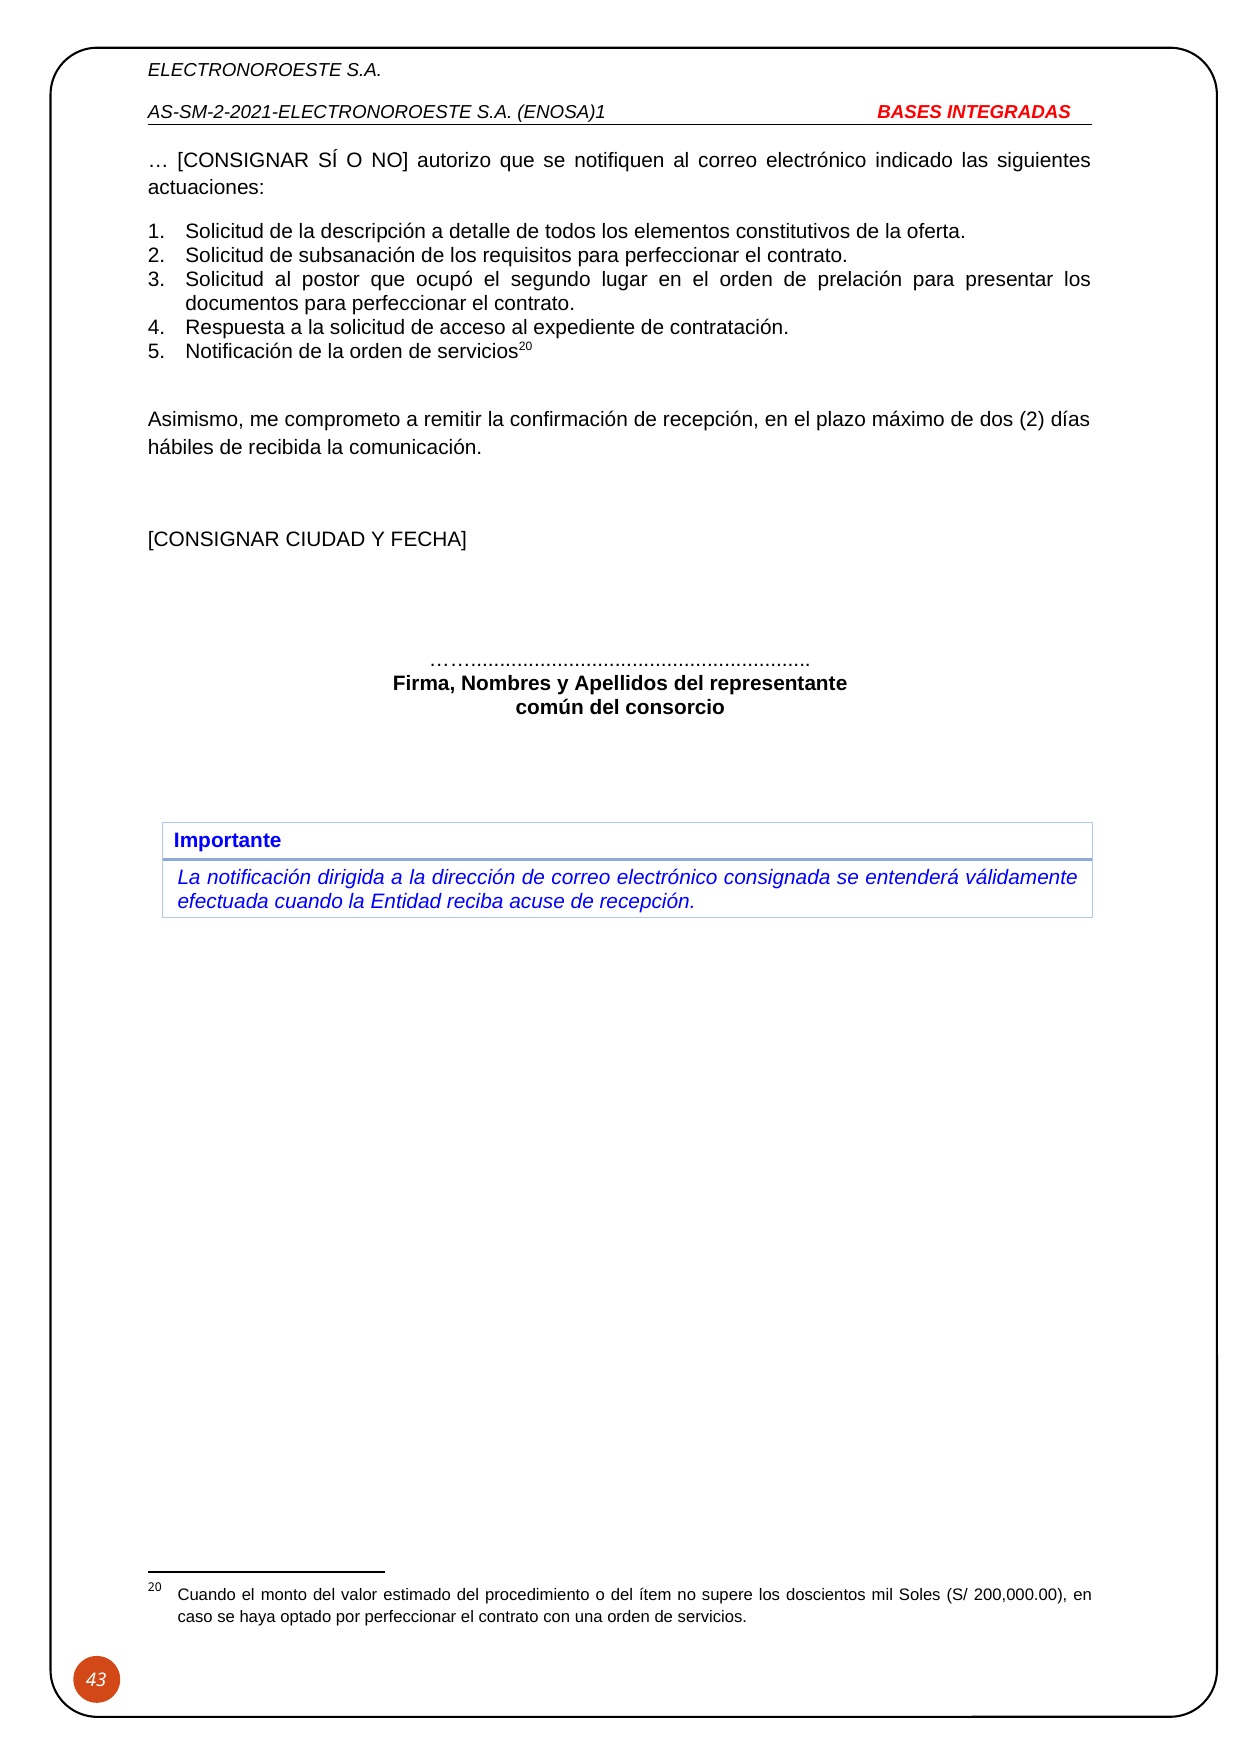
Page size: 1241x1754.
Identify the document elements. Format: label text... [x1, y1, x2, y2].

text … [CONSIGNAR SÍ O NO] autorizo que se notifiquen al correo electrónico indicado las siguientes actuaciones: [148, 148, 1092, 199]
list Respuesta a la solicitud de acceso al expediente de contratación. [148, 315, 1092, 339]
text Asimismo, me comprometo a remitir la confirmación de recepción, en el plazo máximo de dos (2) días hábiles de recibida la comunicación. [148, 407, 1092, 459]
list Notificación de la orden de servicios [148, 339, 1092, 363]
list Solicitud de la descripción a detalle de todos los elementos constitutivos de la oferta. [148, 219, 1092, 243]
list Solicitud al postor que ocupó el segundo lugar en el orden de prelación para presentar los documentos para perfeccionar el contrato. [148, 267, 1092, 315]
list Solicitud de subsanación de los requisitos para perfeccionar el contrato. [148, 243, 1092, 267]
table_cell La notificación dirigida a la dirección de correo electrónico consignada se entenderá válidamente efectuada cuando la Entidad reciba acuse de recepción. [163, 861, 1092, 917]
table_header Importante [163, 823, 1092, 858]
table_header ……........................................................... Firma, Nombres y Apellidos del representante común del consorcio [380, 623, 860, 742]
text [CONSIGNAR CIUDAD Y FECHA] [148, 527, 1092, 551]
